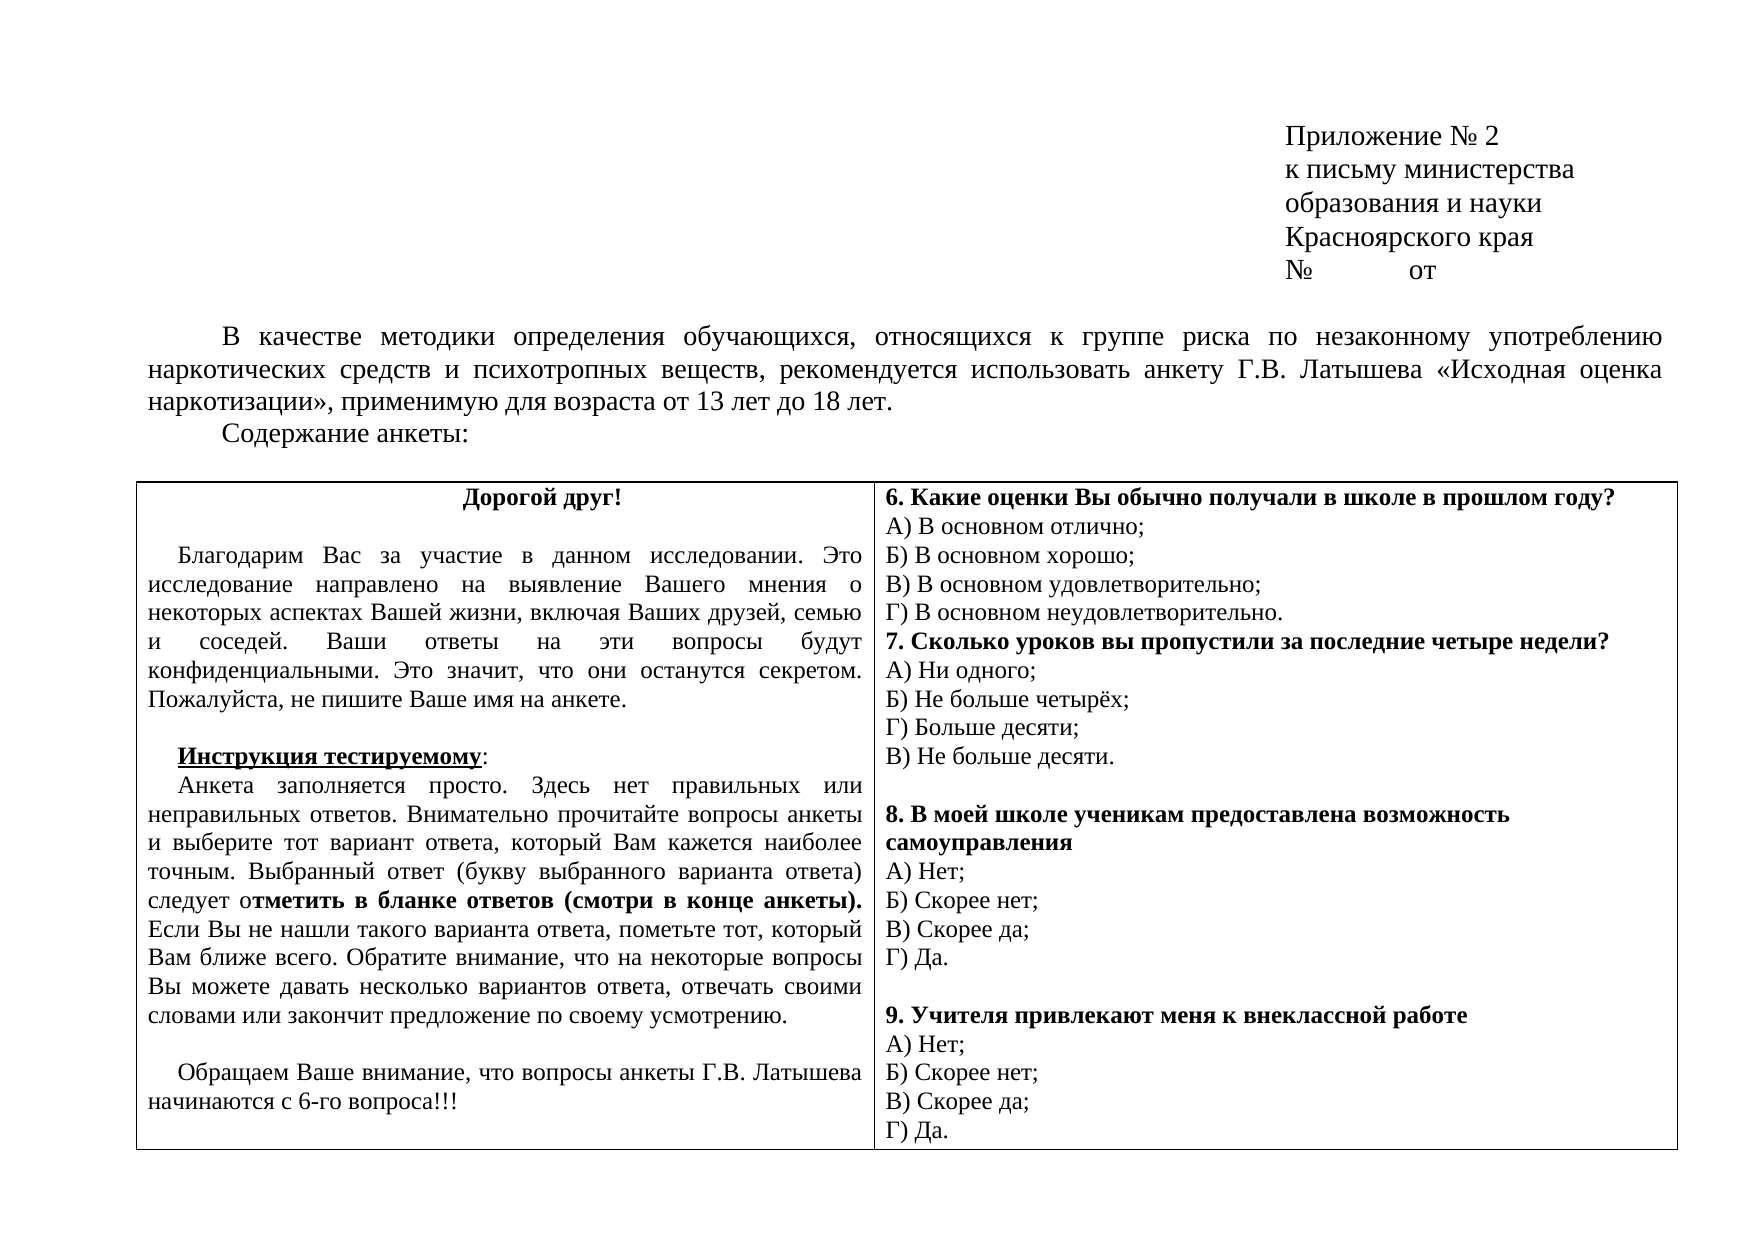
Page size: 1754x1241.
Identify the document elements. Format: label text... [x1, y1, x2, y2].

text В качестве методики определения обучающихся, относящихся к группе риска по незаконному употреблению наркотических средств и психотропных веществ, рекомендуется использовать анкету Г.В. Латышева «Исходная оценка наркотизации», применимую для возраста от 13 лет до 18 лет. [148, 319, 1665, 417]
text № от [1285, 252, 1665, 286]
text Содержание анкеты: [148, 417, 1665, 449]
table_header 6. Какие оценки Вы обычно получали в школе в прошлом году? А) В основном отлично; Б) В основном хорошо; В) В основном удовлетворительно; Г) В основном неудовлетворительно. 7. Сколько уроков вы пропустили за последние четыре недели? А) Ни одного; Б) Не больше четырёх; Г) Больше десяти; В) Не больше десяти. 8. В моей школе ученикам предоставлена возможность самоуправления А) Нет; Б) Скорее нет; В) Скорее да; Г) Да. 9. Учителя привлекают меня к внеклассной работе А) Нет; Б) Скорее нет; В) Скорее да; Г) Да. [875, 483, 1677, 1148]
text Приложение № 2 [1285, 118, 1665, 152]
table_header Дорогой друг! Благодарим Вас за участие в данном исследовании. Это исследование направлено на выявление Вашего мнения о некоторых аспектах Вашей жизни, включая Ваших друзей, семью и соседей. Ваши ответы на эти вопросы будут конфиденциальными. Это значит, что они останутся секретом. Пожалуйста, не пишите Ваше имя на анкете. Инструкция тестируемому: Анкета заполняется просто. Здесь нет правильных или неправильных ответов. Внимательно прочитайте вопросы анкеты и выберите тот вариант ответа, который Вам кажется наиболее точным. Выбранный ответ (букву выбранного варианта ответа) следует отметить в бланке ответов (смотри в конце анкеты). Если Вы не нашли такого варианта ответа, пометьте тот, который Вам ближе всего. Обратите внимание, что на некоторые вопросы Вы можете давать несколько вариантов ответа, отвечать своими словами или закончит предложение по своему усмотрению. Обращаем Ваше внимание, что вопросы анкеты Г.В. Латышева начинаются с 6-го вопроса!!! [137, 483, 874, 1148]
text к письму министерства образования и науки Красноярского края [1285, 152, 1665, 252]
